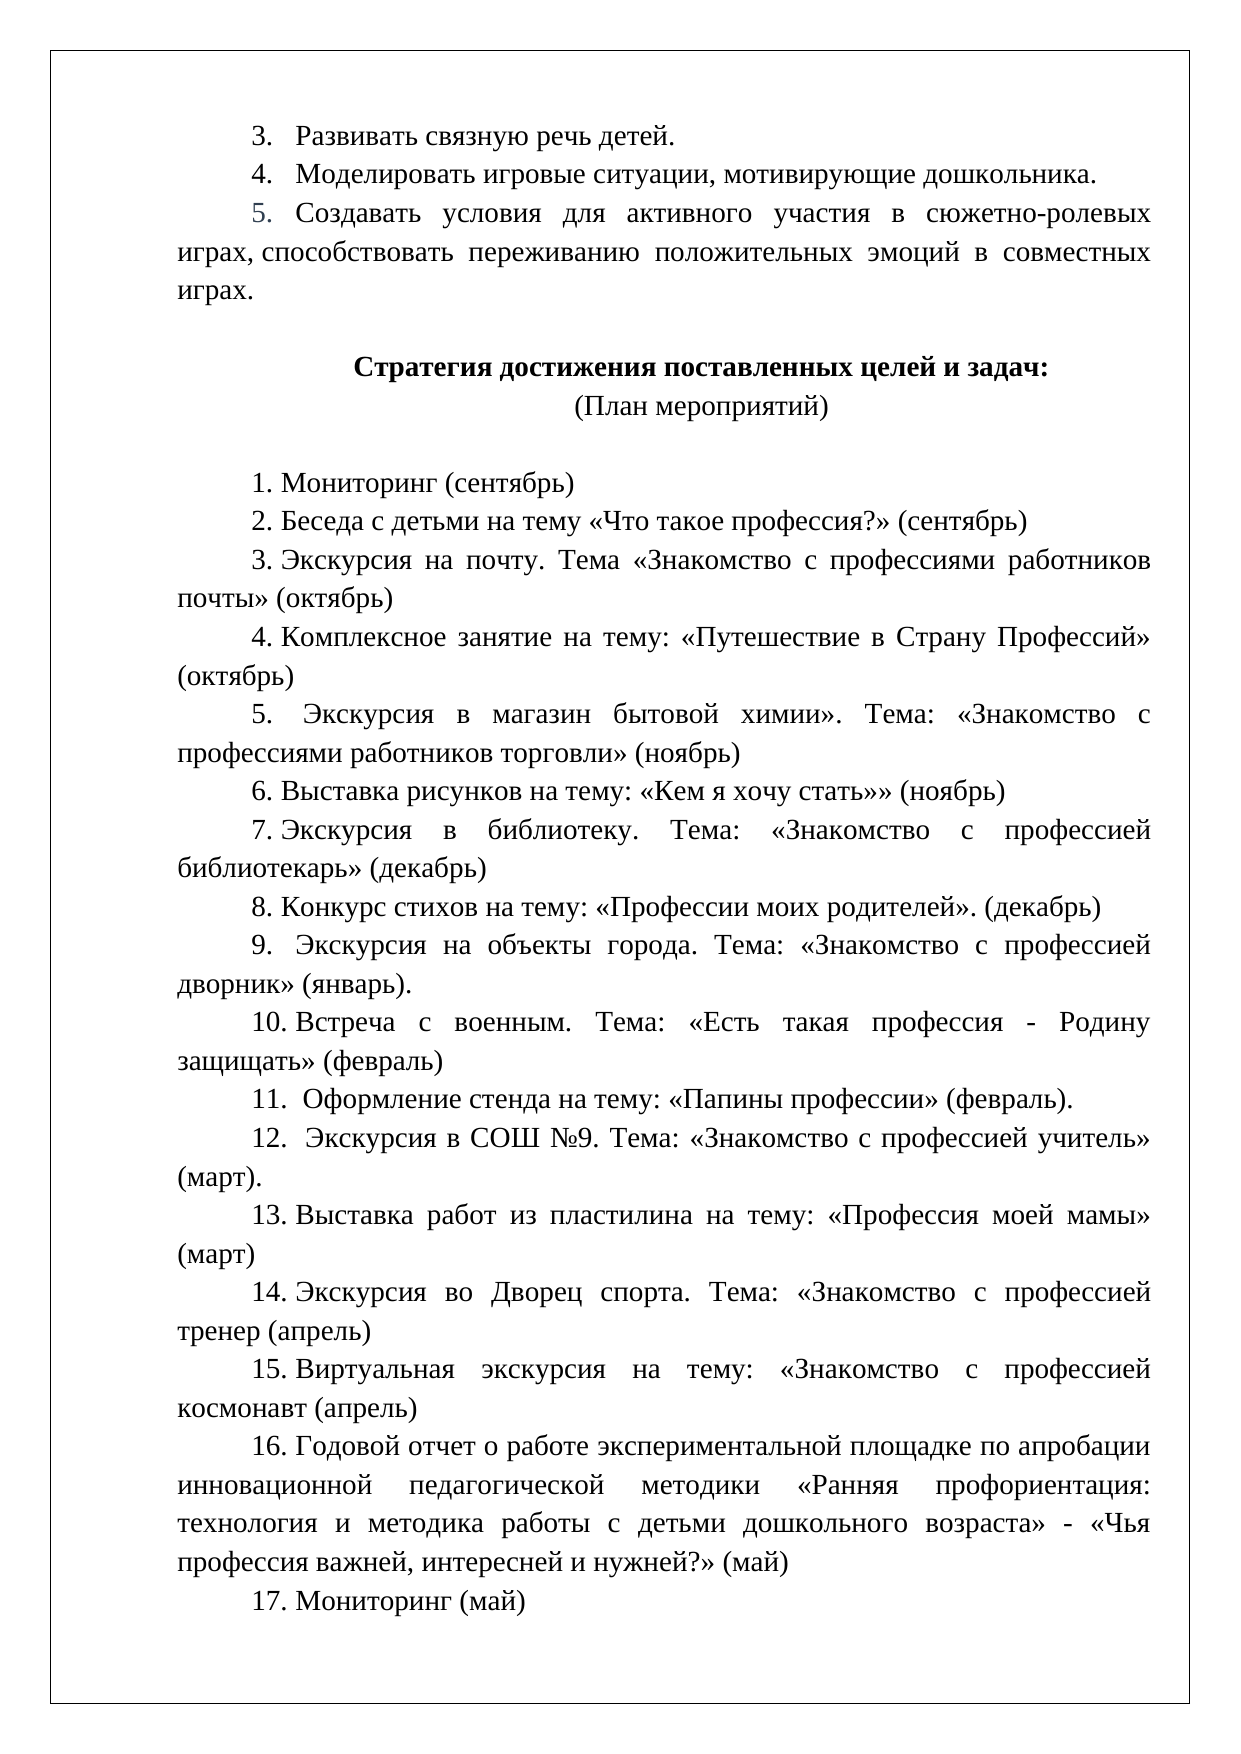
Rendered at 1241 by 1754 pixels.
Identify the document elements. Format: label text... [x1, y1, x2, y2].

list Комплексное занятие на тему: «Путешествие в Страну Профессий» (октябрь) [177, 619, 1152, 691]
list Экскурсия в библиотеку. Тема: «Знакомство с профессией библиотекарь» (декабрь) [177, 812, 1152, 884]
list Виртуальная экскурсия на тему: «Знакомство с профессией космонавт (апрель) [177, 1351, 1152, 1423]
list Мониторинг (май) [177, 1583, 1152, 1616]
list Встреча с военным. Тема: «Есть такая профессия - Родину защищать» (февраль) [177, 1004, 1152, 1077]
list Мониторинг (сентябрь) [177, 465, 1152, 498]
text Стратегия достижения поставленных целей и задач: [251, 349, 1152, 383]
list Экскурсия в СОШ №9. Тема: «Знакомство с профессией учитель» (март). [177, 1120, 1152, 1192]
text (План мероприятий) [177, 388, 1152, 421]
list Оформление стенда на тему: «Папины профессии» (февраль). [177, 1082, 1152, 1115]
list Беседа с детьми на тему «Что такое профессия?» (сентябрь) [177, 503, 1152, 537]
list Моделировать игровые ситуации, мотивирующие дошкольника. [177, 157, 1152, 190]
list Экскурсия во Дворец спорта. Тема: «Знакомство с профессией тренер (апрель) [177, 1274, 1152, 1346]
list Выставка рисунков на тему: «Кем я хочу стать»» (ноябрь) [177, 773, 1152, 807]
list Выставка работ из пластилина на тему: «Профессия моей мамы» (март) [177, 1197, 1152, 1269]
list Создавать условия для активного участия в сюжетно-ролевых играх, способствовать переживанию положительных эмоций в совместных играх. [177, 195, 1152, 306]
list Конкурс стихов на тему: «Профессии моих родителей». (декабрь) [177, 889, 1152, 922]
list Годовой отчет о работе экспериментальной площадке по апробации инновационной педагогической методики «Ранняя профориентация: технология и методика работы с детьми дошкольного возраста» - «Чья профессия важней, интересней и нужней?» (май) [177, 1428, 1152, 1578]
list Развивать связную речь детей. [177, 118, 1152, 152]
list Экскурсия на объекты города. Тема: «Знакомство с профессией дворник» (январь). [177, 927, 1152, 999]
list Экскурсия на почту. Тема «Знакомство с профессиями работников почты» (октябрь) [177, 542, 1152, 614]
list Экскурсия в магазин бытовой химии». Тема: «Знакомство с профессиями работников торговли» (ноябрь) [177, 696, 1152, 768]
